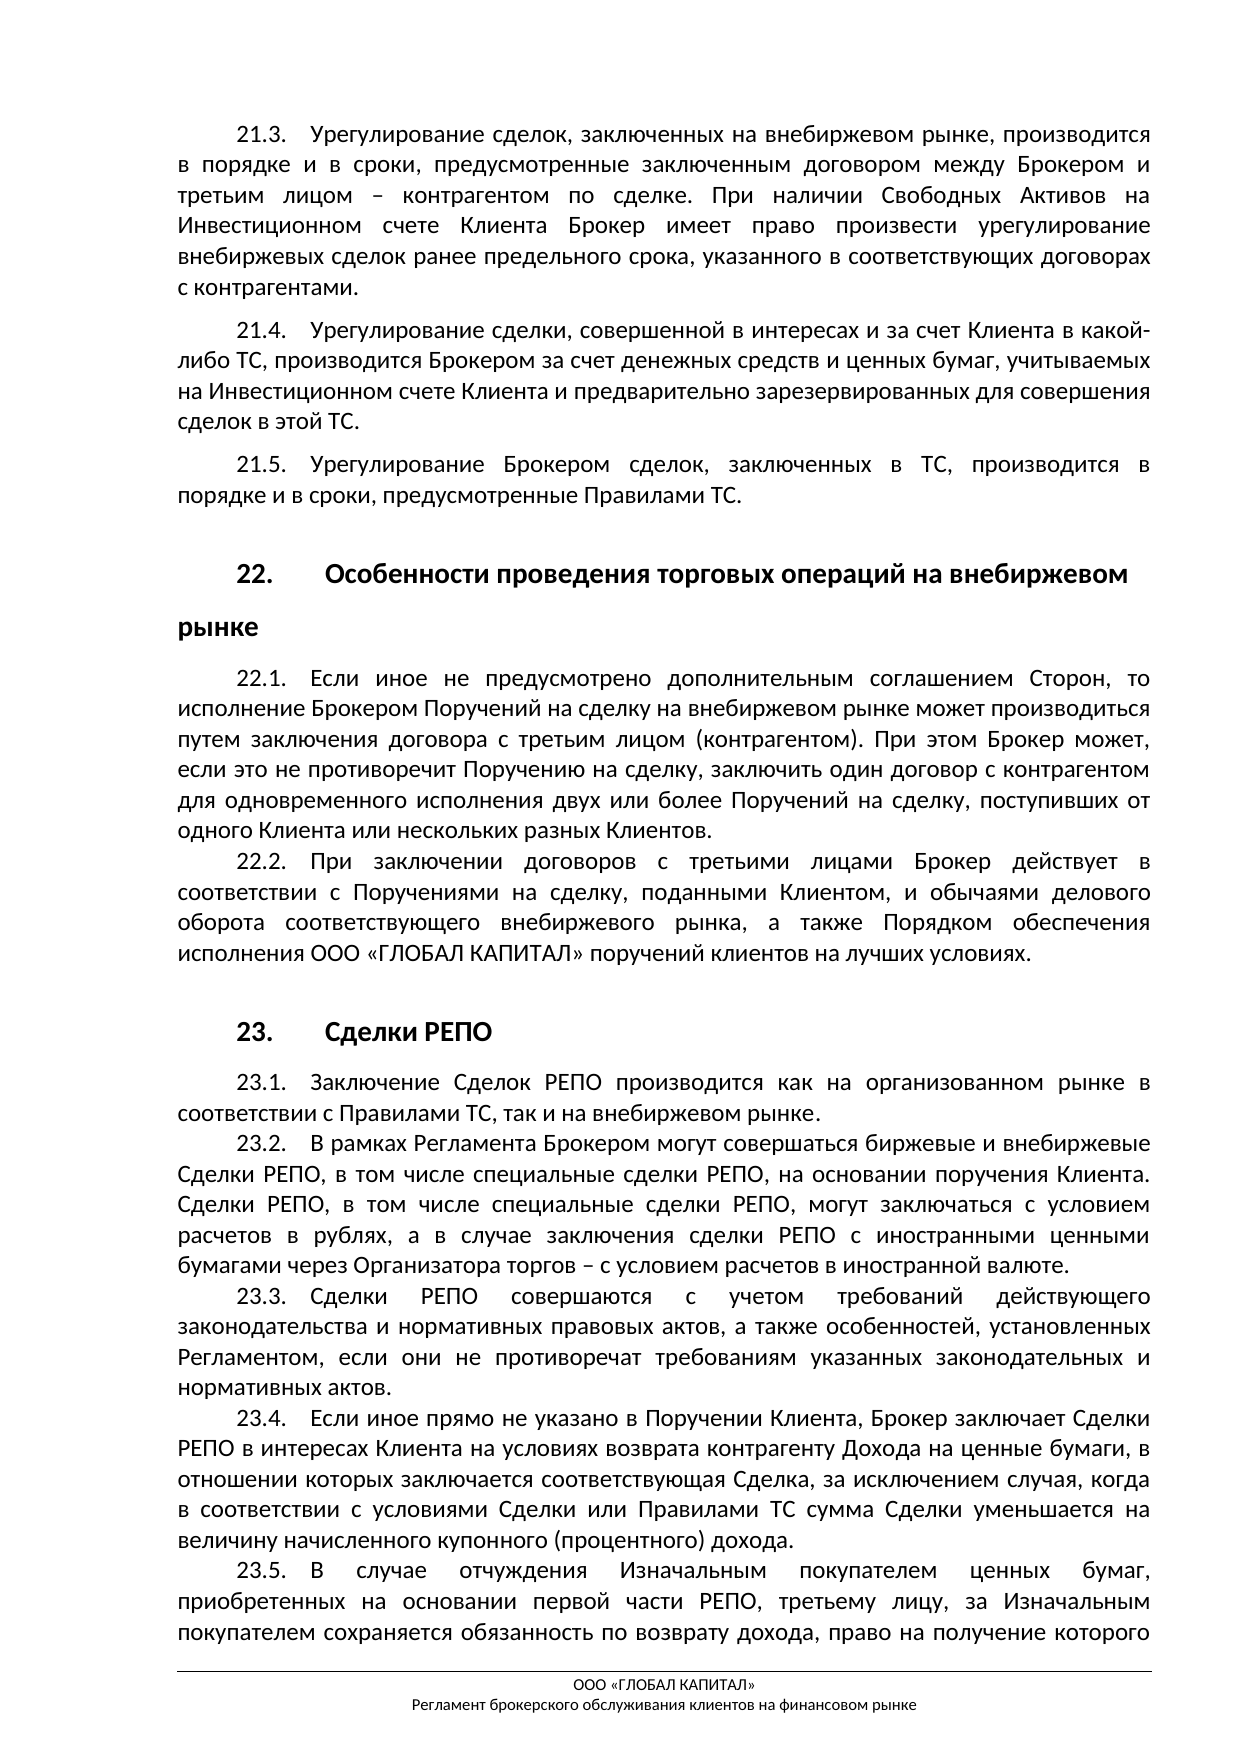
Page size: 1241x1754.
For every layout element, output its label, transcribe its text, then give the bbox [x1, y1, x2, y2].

list При заключении договоров с третьими лицами Брокер действует в соответствии с Поручениями на сделку, поданными Клиентом, и обычаями делового оборота соответствующего внебиржевого рынка, а также Порядком обеспечения исполнения ООО «ГЛОБАЛ КАПИТАЛ» поручений клиентов на лучших условиях. [177, 845, 1152, 967]
list Урегулирование сделки, совершенной в интересах и за счет Клиента в какой-либо ТС, производится Брокером за счет денежных средств и ценных бумаг, учитываемых на Инвестиционном счете Клиента и предварительно зарезервированных для совершения сделок в этой ТС. [177, 314, 1152, 436]
list Урегулирование Брокером сделок, заключенных в ТС, производится в порядке и в сроки, предусмотренные Правилами ТС. [177, 448, 1152, 509]
subtitle Сделки РЕПО [177, 1013, 1152, 1048]
list Заключение Сделок РЕПО производится как на организованном рынке в соответствии с Правилами ТС, так и на внебиржевом рынке. [177, 1066, 1152, 1127]
list В рамках Регламента Брокером могут совершаться биржевые и внебиржевые Сделки РЕПО, в том числе специальные сделки РЕПО, на основании поручения Клиента. Сделки РЕПО, в том числе специальные сделки РЕПО, могут заключаться с условием расчетов в рублях, а в случае заключения сделки РЕПО с иностранными ценными бумагами через Организатора торгов – с условием расчетов в иностранной валюте. [177, 1127, 1152, 1280]
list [177, 1555, 1152, 1646]
list Если иное не предусмотрено дополнительным соглашением Сторон, то исполнение Брокером Поручений на сделку на внебиржевом рынке может производиться путем заключения договора с третьим лицом (контрагентом). При этом Брокер может, если это не противоречит Поручению на сделку, заключить один договор с контрагентом для одновременного исполнения двух или более Поручений на сделку, поступивших от одного Клиента или нескольких разных Клиентов. [177, 662, 1152, 845]
list Сделки РЕПО совершаются с учетом требований действующего законодательства и нормативных правовых актов, а также особенностей, установленных Регламентом, если они не противоречат требованиям указанных законодательных и нормативных актов. [177, 1280, 1152, 1402]
list Если иное прямо не указано в Поручении Клиента, Брокер заключает Сделки РЕПО в интересах Клиента на условиях возврата контрагенту Дохода на ценные бумаги, в отношении которых заключается соответствующая Сделка, за исключением случая, когда в соответствии с условиями Сделки или Правилами ТС сумма Сделки уменьшается на величину начисленного купонного (процентного) дохода. [177, 1402, 1152, 1555]
list Урегулирование сделок, заключенных на внебиржевом рынке, производится в порядке и в сроки, предусмотренные заключенным договором между Брокером и третьим лицом – контрагентом по сделке. При наличии Свободных Активов на Инвестиционном счете Клиента Брокер имеет право произвести урегулирование внебиржевых сделок ранее предельного срока, указанного в соответствующих договорах с контрагентами. [177, 118, 1152, 301]
subtitle Особенности проведения торговых операций на внебиржевом рынке [177, 555, 1152, 644]
